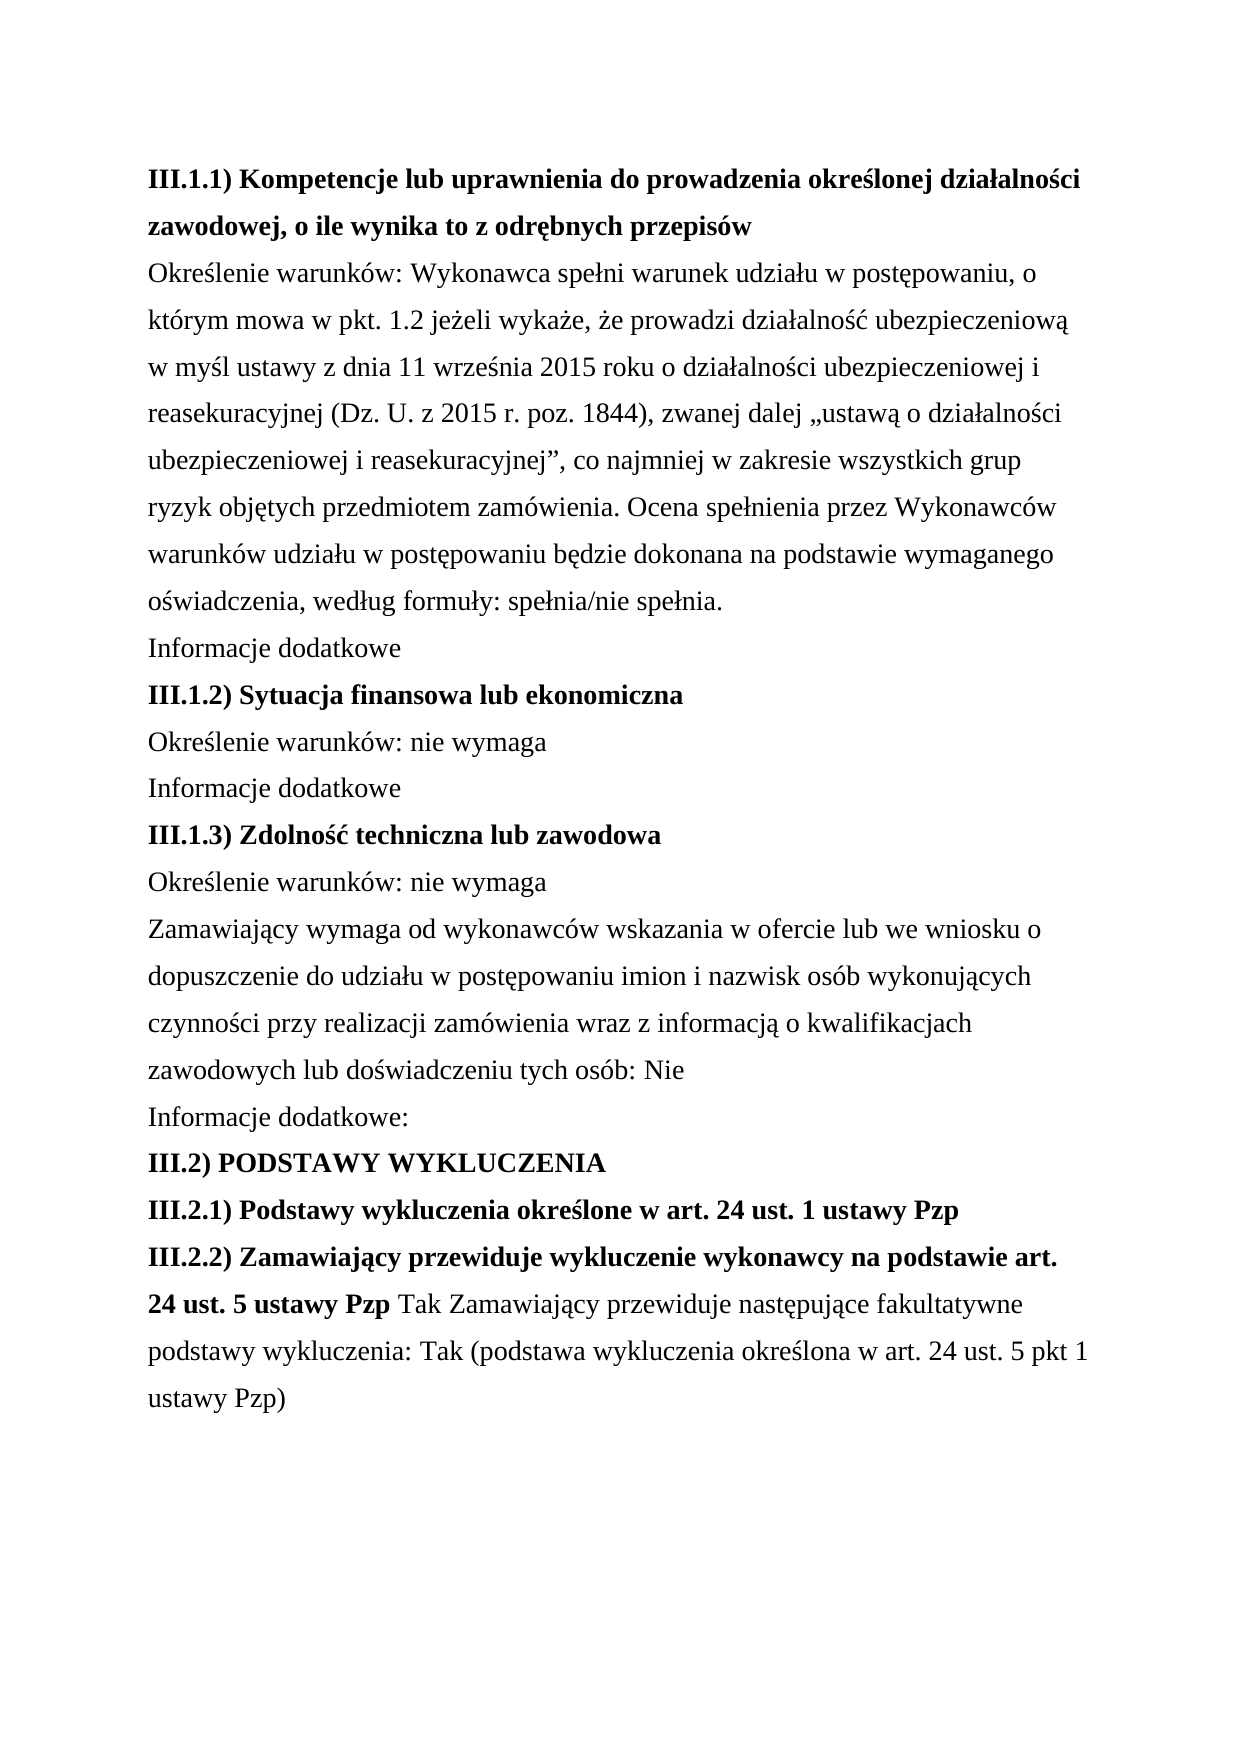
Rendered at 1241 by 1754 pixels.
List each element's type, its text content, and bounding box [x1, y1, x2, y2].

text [148, 1179, 1093, 1601]
text III.2) PODSTAWY WYKLUCZENIA [148, 1132, 1093, 1179]
text III.1.1) Kompetencje lub uprawnienia do prowadzenia określonej działalności zawodowej, o ile wynika to z odrębnych przepisów Określenie warunków: Wykonawca spełni warunek udziału w postępowaniu, o którym mowa w pkt. 1.2 jeżeli wykaże, że prowadzi działalność ubezpieczeniową w myśl ustawy z dnia 11 września 2015 roku o działalności ubezpieczeniowej i reasekuracyjnej (Dz. U. z 2015 r. poz. 1844), zwanej dalej „ustawą o działalności ubezpieczeniowej i reasekuracyjnej”, co najmniej w zakresie wszystkich grup ryzyk objętych przedmiotem zamówienia. Ocena spełnienia przez Wykonawców warunków udziału w postępowaniu będzie dokonana na podstawie wymaganego oświadczenia, według formuły: spełnia/nie spełnia. Informacje dodatkowe III.1.2) Sytuacja finansowa lub ekonomiczna Określenie warunków: nie wymaga Informacje dodatkowe III.1.3) Zdolność techniczna lub zawodowa Określenie warunków: nie wymaga Zamawiający wymaga od wykonawców wskazania w ofercie lub we wniosku o dopuszczenie do udziału w postępowaniu imion i nazwisk osób wykonujących czynności przy realizacji zamówienia wraz z informacją o kwalifikacjach zawodowych lub doświadczeniu tych osób: Nie Informacje dodatkowe: [148, 148, 1093, 1132]
